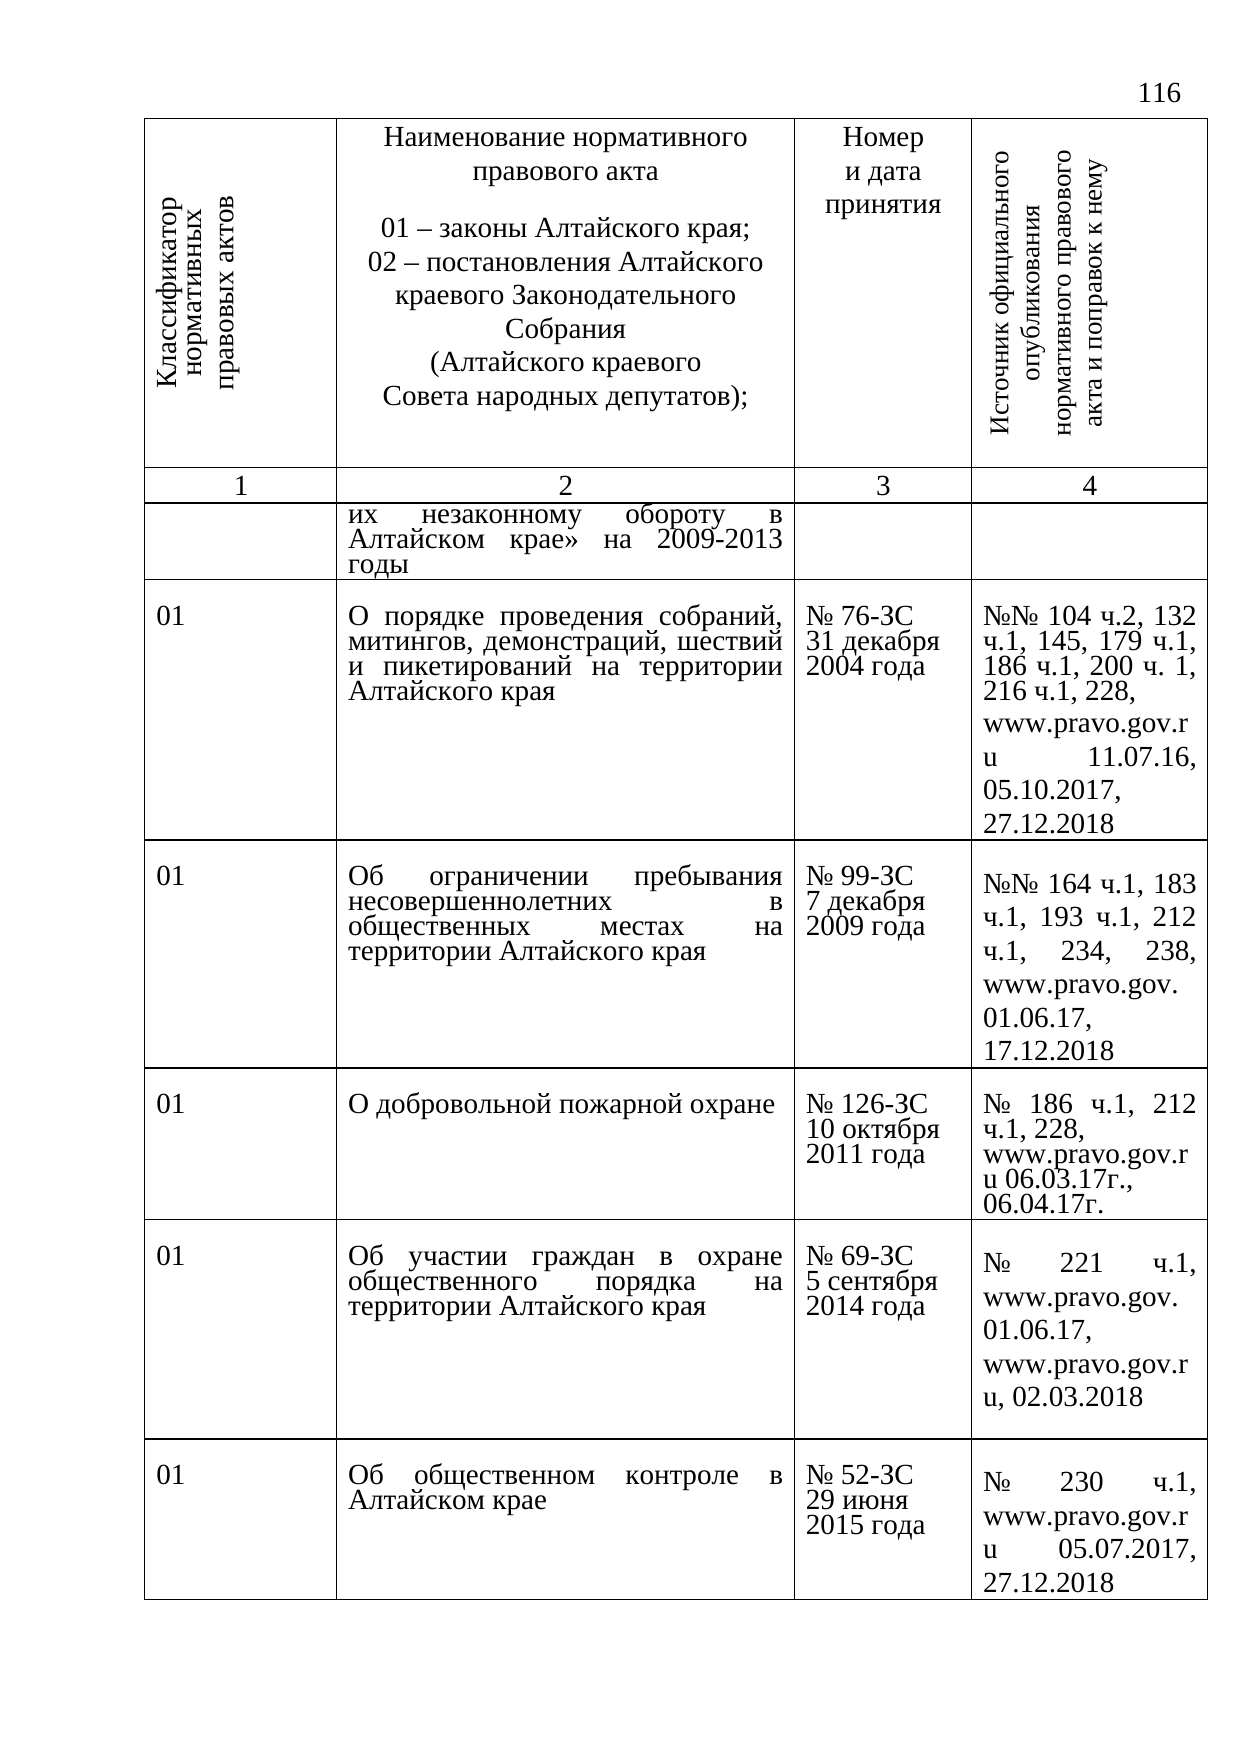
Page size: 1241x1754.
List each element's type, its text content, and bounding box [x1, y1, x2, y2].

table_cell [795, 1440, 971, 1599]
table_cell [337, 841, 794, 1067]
table_header Наименование нормативного правового акта 01 – законы Алтайского края; 02 – постановления Алтайского краевого Законодательного Собрания (Алтайского краевого Совета народных депутатов); [337, 119, 794, 467]
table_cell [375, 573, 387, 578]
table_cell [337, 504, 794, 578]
table_header Классификатор нормативных правовых актов [145, 119, 336, 467]
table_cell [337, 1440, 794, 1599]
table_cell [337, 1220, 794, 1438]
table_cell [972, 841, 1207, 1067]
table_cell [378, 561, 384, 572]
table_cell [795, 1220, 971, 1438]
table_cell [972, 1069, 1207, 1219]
table_header Номер и дата принятия [795, 119, 971, 467]
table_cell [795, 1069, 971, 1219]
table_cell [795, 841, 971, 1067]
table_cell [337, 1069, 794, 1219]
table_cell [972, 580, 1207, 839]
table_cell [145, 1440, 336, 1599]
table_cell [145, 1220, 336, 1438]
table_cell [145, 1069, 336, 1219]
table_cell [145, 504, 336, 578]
table_header Источник официального опубликования нормативного правового акта и поправок к нему [972, 119, 1207, 467]
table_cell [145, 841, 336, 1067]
table_cell 3 [795, 468, 971, 502]
table_cell 2 [337, 468, 794, 502]
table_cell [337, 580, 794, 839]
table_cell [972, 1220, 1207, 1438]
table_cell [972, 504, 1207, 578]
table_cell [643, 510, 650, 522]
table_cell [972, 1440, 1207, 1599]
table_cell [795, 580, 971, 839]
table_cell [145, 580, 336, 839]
table_cell 4 [972, 468, 1207, 502]
table_cell 1 [145, 468, 336, 502]
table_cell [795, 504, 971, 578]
